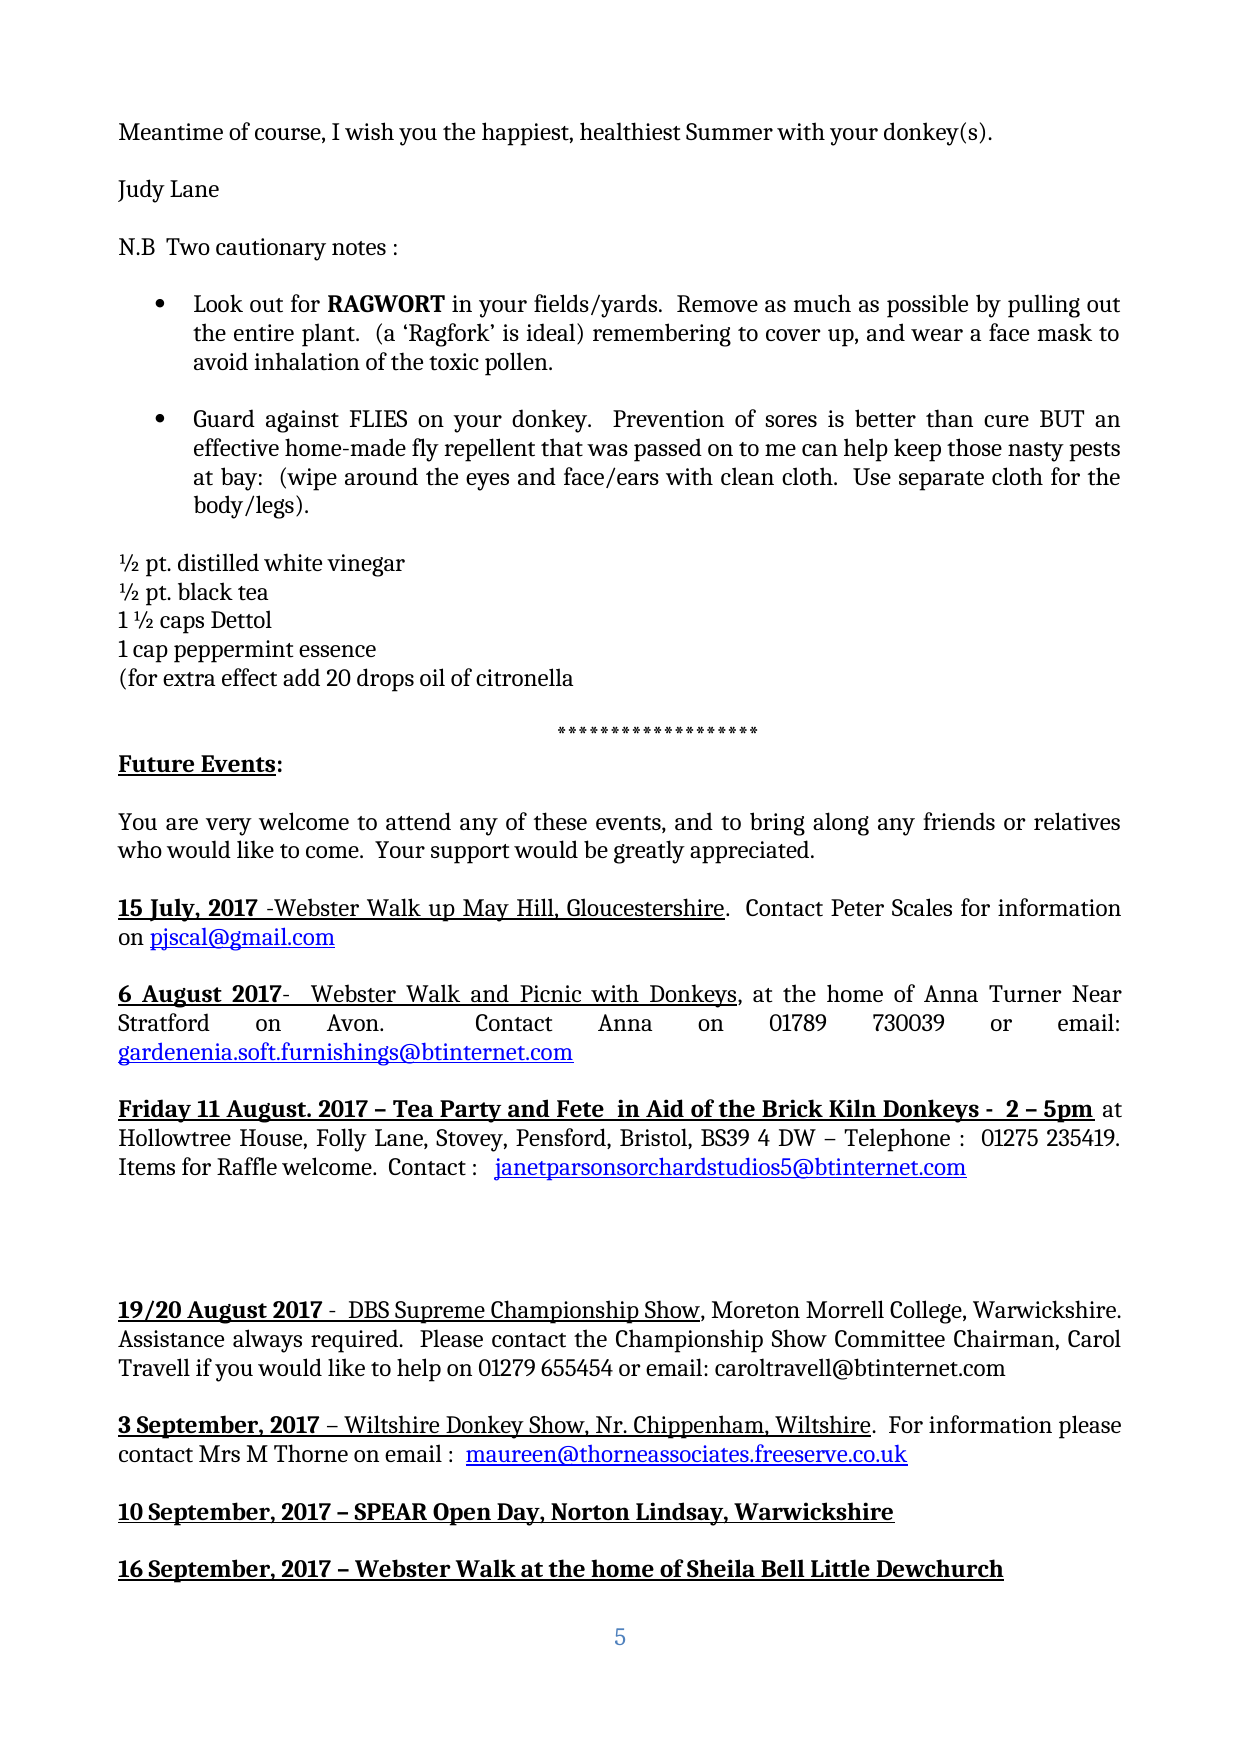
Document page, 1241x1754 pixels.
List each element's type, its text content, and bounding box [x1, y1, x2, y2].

text 1 cap peppermint essence [118, 635, 1122, 664]
text ½ pt. black tea [118, 577, 1122, 606]
text 3 September, 2017 – Wiltshire Donkey Show, Nr. Chippenham, Wiltshire. For information please contact Mrs M Thorne on email : maureen@thorneassociates.freeserve.co.uk [118, 1411, 1122, 1469]
text N.B Two cautionary notes : [118, 232, 1122, 261]
text 16 September, 2017 – Webster Walk at the home of Sheila Bell Little Dewchurch [118, 1555, 1122, 1584]
list Guard against FLIES on your donkey. Prevention of sores is better than cure BUT an effective home-made fly repellent that was passed on to me can help keep those nasty pests at bay: (wipe around the eyes and face/ears with clean cloth. Use separate cloth for the body/legs). [156, 405, 1122, 520]
text ½ pt. distilled white vinegar [118, 549, 1122, 577]
text 10 September, 2017 – SPEAR Open Day, Norton Lindsay, Warwickshire [118, 1497, 1122, 1526]
list ******************* [193, 721, 1122, 750]
text Future Events: [118, 750, 1122, 779]
text Friday 11 August. 2017 – Tea Party and Fete in Aid of the Brick Kiln Donkeys - 2 – 5pm at Hollowtree House, Folly Lane, Stovey, Pensford, Bristol, BS39 4 DW – Telephone : 01275 235419. Items for Raffle welcome. Contact : janetparsonsorchardstudios5@btinternet.com [118, 1095, 1122, 1181]
text Judy Lane [118, 175, 1122, 204]
text 15 July, 2017 -Webster Walk up May Hill, Gloucestershire. Contact Peter Scales for information on pjscal@gmail.com [118, 894, 1122, 951]
text You are very welcome to attend any of these events, and to bring along any friends or relatives who would like to come. Your support would be greatly appreciated. [118, 807, 1122, 865]
text 19/20 August 2017 - DBS Supreme Championship Show, Moreton Morrell College, Warwickshire. Assistance always required. Please contact the Championship Show Committee Chairman, Carol Travell if you would like to help on 01279 655454 or email: caroltravell@btinternet.com [118, 1296, 1122, 1382]
text Meantime of course, I wish you the happiest, healthiest Summer with your donkey(s). [118, 117, 1122, 146]
list Look out for RAGWORT in your fields/yards. Remove as much as possible by pulling out the entire plant. (a ‘Ragfork’ is ideal) remembering to cover up, and wear a face mask to avoid inhalation of the toxic pollen. [156, 290, 1122, 376]
text (for extra effect add 20 drops oil of citronella [118, 664, 1122, 692]
text 6 August 2017- Webster Walk and Picnic with Donkeys, at the home of Anna Turner Near Stratford on Avon. Contact Anna on 01789 730039 or email: gardenenia.soft.furnishings@btinternet.com [118, 980, 1122, 1066]
text 1 ½ caps Dettol [118, 606, 1122, 635]
